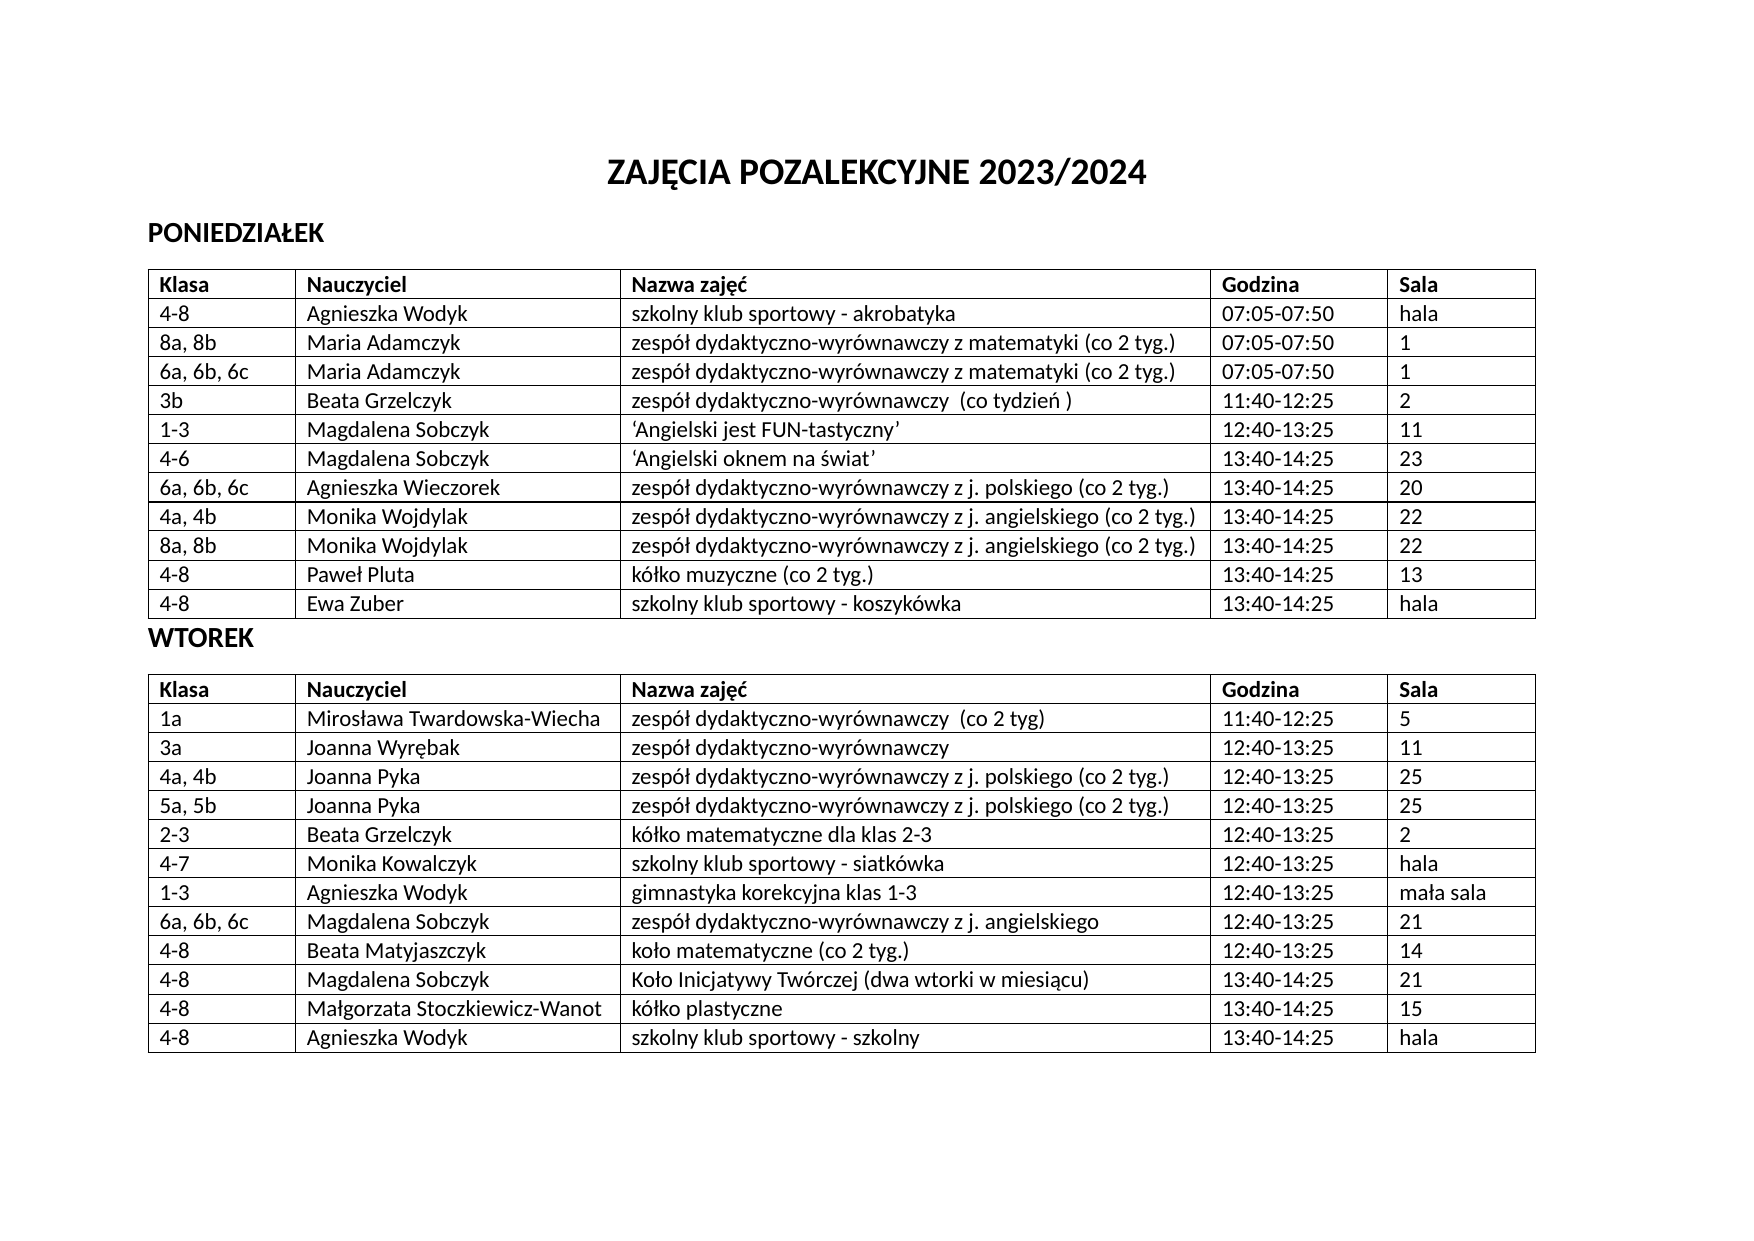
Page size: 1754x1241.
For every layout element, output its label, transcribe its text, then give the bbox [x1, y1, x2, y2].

table_cell 13:40-14:25 [1211, 503, 1387, 530]
table_cell zespół dydaktyczno-wyrównawczy (co tydzień ) [621, 386, 1210, 414]
table_cell 4-8 [149, 995, 295, 1022]
table_cell Monika Wojdylak [296, 503, 620, 530]
table_cell 1-3 [149, 415, 295, 443]
table_cell hala [1388, 1024, 1535, 1052]
table_cell 13:40-14:25 [1211, 473, 1387, 501]
table_cell mała sala [1388, 878, 1535, 906]
table_cell 11:40-12:25 [1211, 704, 1387, 732]
table_cell 4-8 [149, 561, 295, 588]
table_cell 13:40-14:25 [1211, 531, 1387, 559]
table_cell 11:40-12:25 [1211, 386, 1387, 414]
table_cell 13 [1388, 561, 1535, 588]
table_header Nazwa zajęć [621, 270, 1210, 298]
table_cell Małgorzata Stoczkiewicz-Wanot [296, 995, 620, 1022]
table_cell Maria Adamczyk [296, 328, 620, 356]
table_cell zespół dydaktyczno-wyrównawczy z j. angielskiego (co 2 tyg.) [621, 503, 1210, 530]
table_cell 6a, 6b, 6c [149, 473, 295, 501]
table_cell 1 [1388, 328, 1535, 356]
table_cell 2-3 [149, 820, 295, 848]
table_cell szkolny klub sportowy - siatkówka [621, 849, 1210, 877]
table_cell 12:40-13:25 [1211, 762, 1387, 790]
table_cell gimnastyka korekcyjna klas 1-3 [621, 878, 1210, 906]
table_cell 5 [1388, 704, 1535, 732]
table_cell 07:05-07:50 [1211, 357, 1387, 385]
table_cell Monika Kowalczyk [296, 849, 620, 877]
table_cell 4-7 [149, 849, 295, 877]
table_cell 11 [1388, 733, 1535, 761]
table_cell 3a [149, 733, 295, 761]
table_cell 13:40-14:25 [1211, 444, 1387, 472]
table_cell Agnieszka Wodyk [296, 1024, 620, 1052]
table_cell 5a, 5b [149, 791, 295, 819]
table_cell 4-8 [149, 965, 295, 993]
table_cell 4-8 [149, 936, 295, 964]
table_cell zespół dydaktyczno-wyrównawczy z j. polskiego (co 2 tyg.) [621, 473, 1210, 501]
table_cell hala [1388, 590, 1535, 618]
table_cell 4-8 [149, 590, 295, 618]
table_header Klasa [149, 270, 295, 298]
table_cell 1 [1388, 357, 1535, 385]
table_cell ‘Angielski oknem na świat’ [621, 444, 1210, 472]
table_cell kółko matematyczne dla klas 2-3 [621, 820, 1210, 848]
table_cell koło matematyczne (co 2 tyg.) [621, 936, 1210, 964]
table_cell zespół dydaktyczno-wyrównawczy z matematyki (co 2 tyg.) [621, 328, 1210, 356]
table_cell 4a, 4b [149, 503, 295, 530]
table_cell szkolny klub sportowy - koszykówka [621, 590, 1210, 618]
table_cell 12:40-13:25 [1211, 907, 1387, 935]
table_cell 2 [1388, 820, 1535, 848]
table_cell Agnieszka Wodyk [296, 878, 620, 906]
table_cell 4-8 [149, 1024, 295, 1052]
table_cell 15 [1388, 995, 1535, 1022]
table_header Nauczyciel [296, 270, 620, 298]
table_cell hala [1388, 299, 1535, 327]
table_header Sala [1388, 270, 1535, 298]
table_cell 2 [1388, 386, 1535, 414]
table_cell 4-6 [149, 444, 295, 472]
table_cell 12:40-13:25 [1211, 936, 1387, 964]
table_cell 13:40-14:25 [1211, 590, 1387, 618]
table_cell Mirosława Twardowska-Wiecha [296, 704, 620, 732]
table_cell 8a, 8b [149, 328, 295, 356]
table_cell kółko muzyczne (co 2 tyg.) [621, 561, 1210, 588]
table_cell Ewa Zuber [296, 590, 620, 618]
table_cell Magdalena Sobczyk [296, 907, 620, 935]
table_cell Paweł Pluta [296, 561, 620, 588]
table_cell hala [1388, 849, 1535, 877]
table_cell Beata Grzelczyk [296, 820, 620, 848]
text WTOREK [148, 619, 1606, 654]
table_cell 3b [149, 386, 295, 414]
table_cell 20 [1388, 473, 1535, 501]
table_cell 14 [1388, 936, 1535, 964]
table_header Nazwa zajęć [621, 675, 1210, 703]
table_cell Agnieszka Wieczorek [296, 473, 620, 501]
table_cell 13:40-14:25 [1211, 561, 1387, 588]
table_cell 1-3 [149, 878, 295, 906]
table_cell Joanna Wyrębak [296, 733, 620, 761]
table_cell 12:40-13:25 [1211, 849, 1387, 877]
table_cell 11 [1388, 415, 1535, 443]
table_cell 25 [1388, 762, 1535, 790]
table_cell zespół dydaktyczno-wyrównawczy [621, 733, 1210, 761]
table_cell Monika Wojdylak [296, 531, 620, 559]
table_header Sala [1388, 675, 1535, 703]
table_cell 12:40-13:25 [1211, 733, 1387, 761]
table_cell 25 [1388, 791, 1535, 819]
table_cell Beata Matyjaszczyk [296, 936, 620, 964]
table_cell 23 [1388, 444, 1535, 472]
table_cell zespół dydaktyczno-wyrównawczy z j. angielskiego (co 2 tyg.) [621, 531, 1210, 559]
table_cell 12:40-13:25 [1211, 878, 1387, 906]
table_cell 1a [149, 704, 295, 732]
table_cell Joanna Pyka [296, 791, 620, 819]
table_cell 07:05-07:50 [1211, 328, 1387, 356]
table_cell 13:40-14:25 [1211, 1024, 1387, 1052]
table_cell zespół dydaktyczno-wyrównawczy z j. angielskiego [621, 907, 1210, 935]
table_cell 12:40-13:25 [1211, 415, 1387, 443]
table_header Godzina [1211, 675, 1387, 703]
table_cell 13:40-14:25 [1211, 995, 1387, 1022]
table_cell Agnieszka Wodyk [296, 299, 620, 327]
table_cell zespół dydaktyczno-wyrównawczy z j. polskiego (co 2 tyg.) [621, 762, 1210, 790]
table_cell 4-8 [149, 299, 295, 327]
table_cell 6a, 6b, 6c [149, 357, 295, 385]
table_cell Joanna Pyka [296, 762, 620, 790]
table_cell Magdalena Sobczyk [296, 415, 620, 443]
table_cell Beata Grzelczyk [296, 386, 620, 414]
table_cell 12:40-13:25 [1211, 791, 1387, 819]
table_cell Maria Adamczyk [296, 357, 620, 385]
table_cell 21 [1388, 965, 1535, 993]
table_cell szkolny klub sportowy - akrobatyka [621, 299, 1210, 327]
table_cell 07:05-07:50 [1211, 299, 1387, 327]
table_header Klasa [149, 675, 295, 703]
table_cell 12:40-13:25 [1211, 820, 1387, 848]
table_cell ‘Angielski jest FUN-tastyczny’ [621, 415, 1210, 443]
table_cell Magdalena Sobczyk [296, 965, 620, 993]
table_header Godzina [1211, 270, 1387, 298]
table_cell kółko plastyczne [621, 995, 1210, 1022]
text ZAJĘCIA POZALEKCYJNE 2023/2024 [148, 148, 1606, 193]
table_cell zespół dydaktyczno-wyrównawczy z matematyki (co 2 tyg.) [621, 357, 1210, 385]
table_cell 22 [1388, 531, 1535, 559]
table_cell szkolny klub sportowy - szkolny [621, 1024, 1210, 1052]
table_cell 6a, 6b, 6c [149, 907, 295, 935]
table_cell Magdalena Sobczyk [296, 444, 620, 472]
text PONIEDZIAŁEK [148, 214, 1606, 249]
table_header Nauczyciel [296, 675, 620, 703]
table_cell 22 [1388, 503, 1535, 530]
table_cell 4a, 4b [149, 762, 295, 790]
table_cell Koło Inicjatywy Twórczej (dwa wtorki w miesiącu) [621, 965, 1210, 993]
table_cell 8a, 8b [149, 531, 295, 559]
table_cell 13:40-14:25 [1211, 965, 1387, 993]
table_cell zespół dydaktyczno-wyrównawczy z j. polskiego (co 2 tyg.) [621, 791, 1210, 819]
table_cell zespół dydaktyczno-wyrównawczy (co 2 tyg) [621, 704, 1210, 732]
table_cell 21 [1388, 907, 1535, 935]
